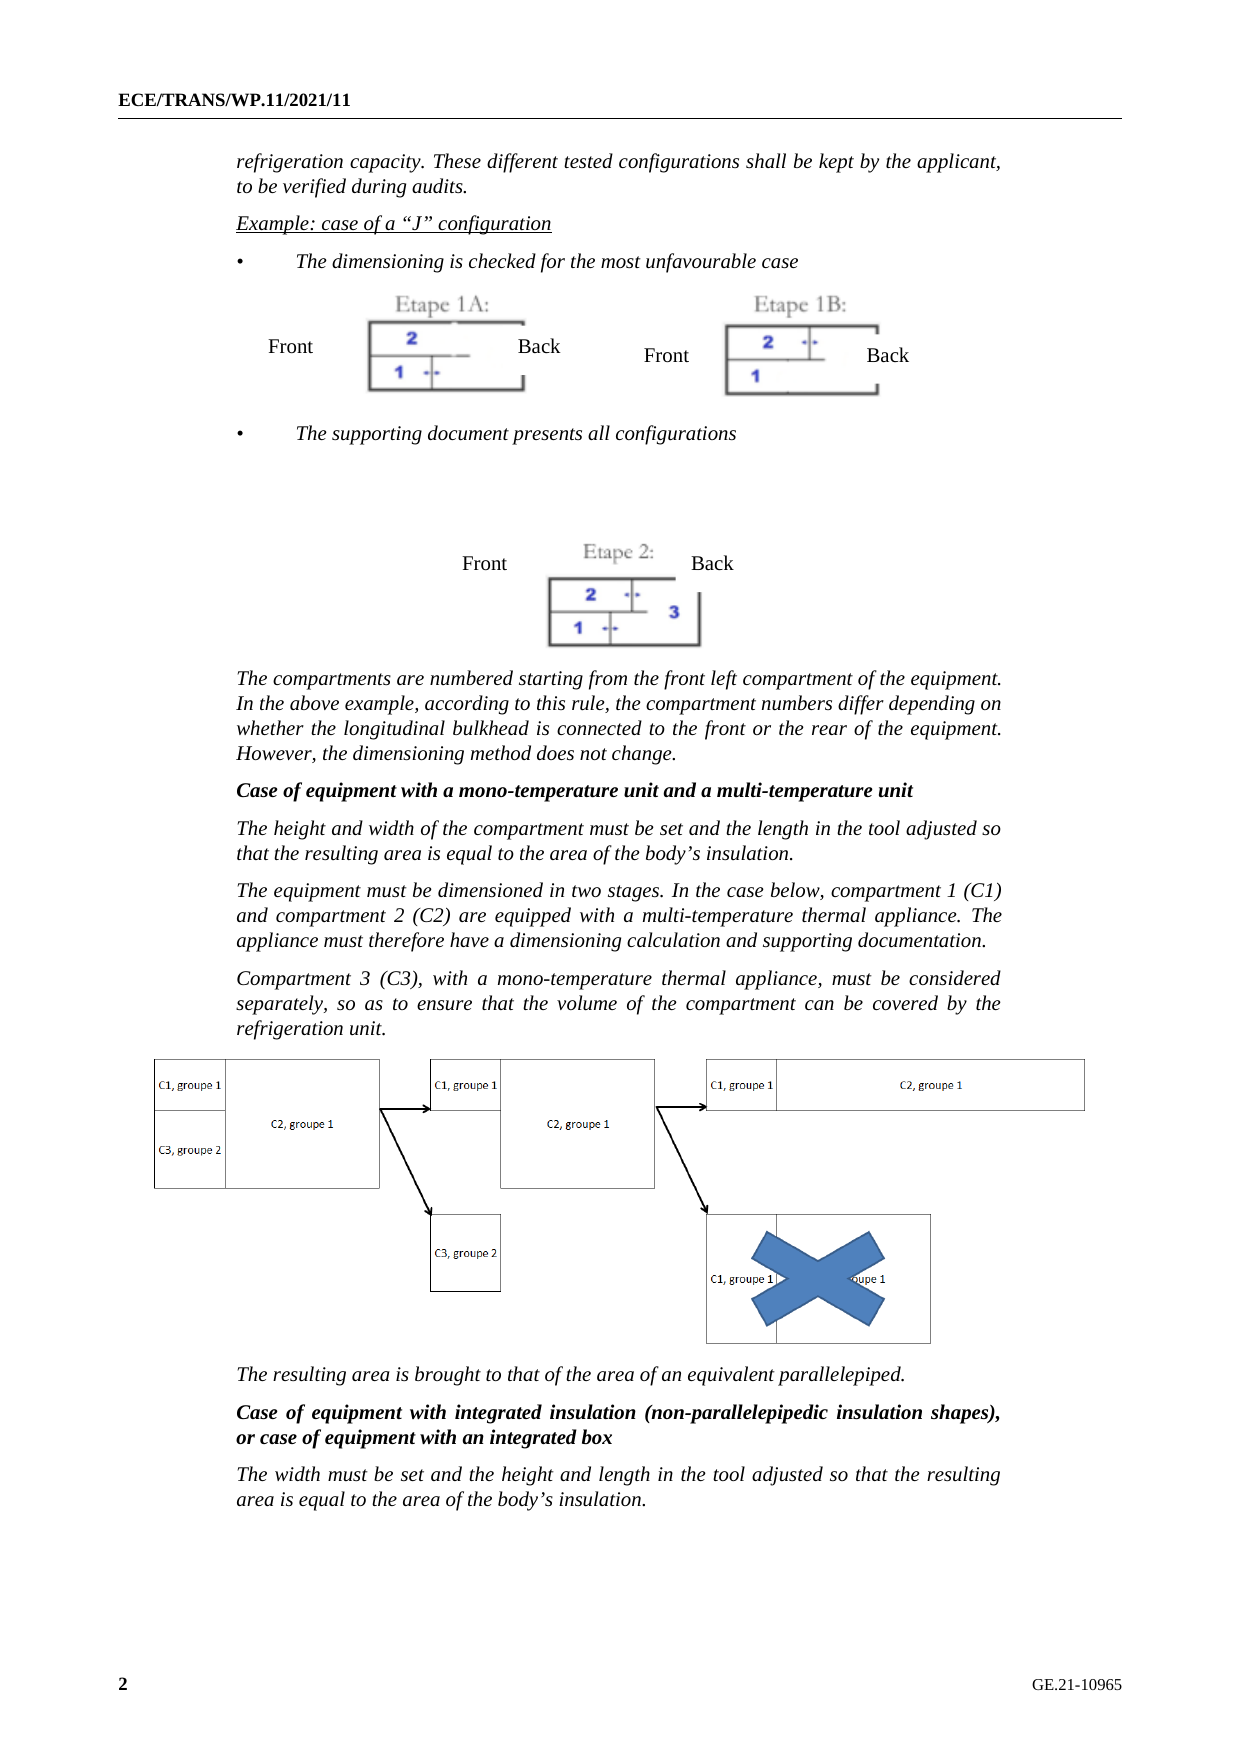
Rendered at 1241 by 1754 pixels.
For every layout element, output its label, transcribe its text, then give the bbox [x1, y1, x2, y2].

text Compartment 3 (C3), with a mono-temperature thermal appliance, must be considered separately, so as to ensure that the volume of the compartment can be covered by the refrigeration unit. [236, 965, 1004, 1040]
list The supporting document presents all configurations [236, 420, 1004, 445]
picture [530, 538, 710, 653]
text The width must be set and the height and length in the tool adjusted so that the resulting area is equal to the area of the body’s insulation. [236, 1461, 1004, 1511]
text Case of equipment with integrated insulation (non-parallelepipedic insulation shapes), or case of equipment with an integrated box [236, 1399, 1004, 1449]
text The equipment must be dimensioned in two stages. In the case below, compartment 1 (C1) and compartment 2 (C2) are equipped with a multi-temperature thermal appliance. The appliance must therefore have a dimensioning calculation and supporting documentation. [236, 877, 1004, 952]
text The resulting area is brought to that of the area of an equivalent parallelepiped. [236, 1361, 1004, 1386]
list The dimensioning is checked for the most unfavourable case [236, 248, 1004, 273]
picture [341, 285, 900, 408]
text Case of equipment with a mono-temperature unit and a multi-temperature unit [236, 777, 1004, 802]
text The height and width of the compartment must be set and the length in the tool adjusted so that the resulting area is equal to the area of the body’s insulation. [236, 815, 1004, 865]
text Example: case of a “J” configuration [236, 210, 1004, 235]
text The compartments are numbered starting from the front left compartment of the equipment. In the above example, according to this rule, the compartment numbers differ depending on whether the longitudinal bulkhead is connected to the front or the rear of the equipment. However, the dimensioning method does not change. [236, 665, 1004, 765]
picture [148, 1052, 1092, 1349]
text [236, 148, 1004, 198]
